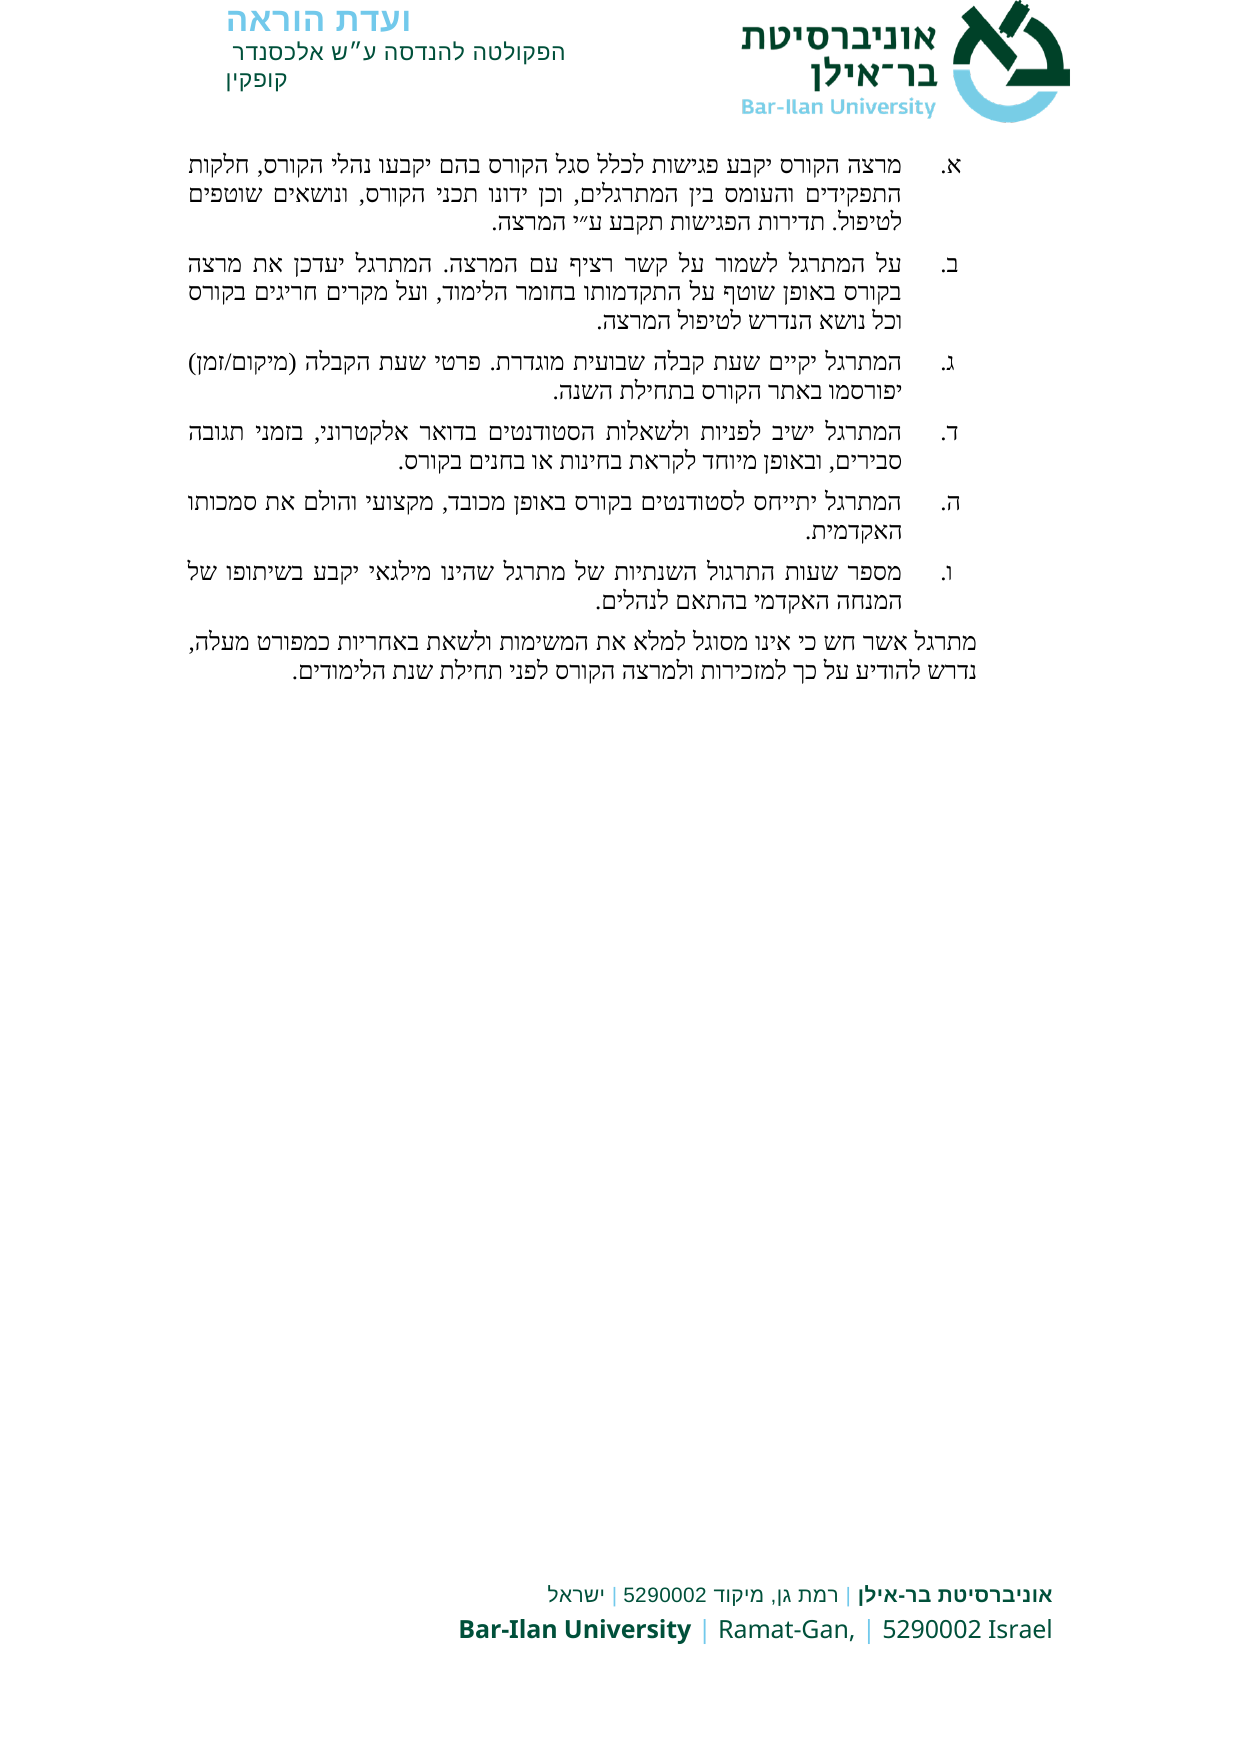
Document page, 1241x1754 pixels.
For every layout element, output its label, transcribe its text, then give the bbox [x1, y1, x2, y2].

list על המתרגל לשמור על קשר רציף עם המרצה. המתרגל יעדכן את מרצה בקורס באופן שוטף על התקדמותו בחומר הלימוד, ועל מקרים חריגים בקורס וכל נושא הנדרש לטיפול המרצה. [187, 249, 940, 335]
list מרצה הקורס יקבע פגישות לכלל סגל הקורס בהם יקבעו נהלי הקורס, חלקות התפקידים והעומס בין המתרגלים, וכן ידונו תכני הקורס, ונושאים שוטפים לטיפול. תדירות הפגישות תקבע ע״י המרצה. [187, 150, 940, 236]
list המתרגל יקיים שעת קבלה שבועית מוגדרת. פרטי שעת הקבלה (מיקום/זמן) יפורסמו באתר הקורס בתחילת השנה. [187, 347, 940, 405]
list מספר שעות התרגול השנתיות של מתרגל שהינו מילגאי יקבע בשיתופו של המנחה האקדמי בהתאם לנהלים. [187, 557, 940, 615]
list המתרגל יתייחס לסטודנטים בקורס באופן מכובד, מקצועי והולם את סמכותו האקדמית. [187, 487, 940, 545]
picture [740, 0, 1071, 123]
text מתרגל אשר חש כי אינו מסוגל למלא את המשימות ולשאת באחריות כמפורט מעלה, נדרש להודיע על כך למזכירות ולמרצה הקורס לפני תחילת שנת הלימודים. [187, 627, 978, 685]
list המתרגל ישיב לפניות ולשאלות הסטודנטים בדואר אלקטרוני, בזמני תגובה סבירים, ובאופן מיוחד לקראת בחינות או בחנים בקורס. [187, 417, 940, 475]
